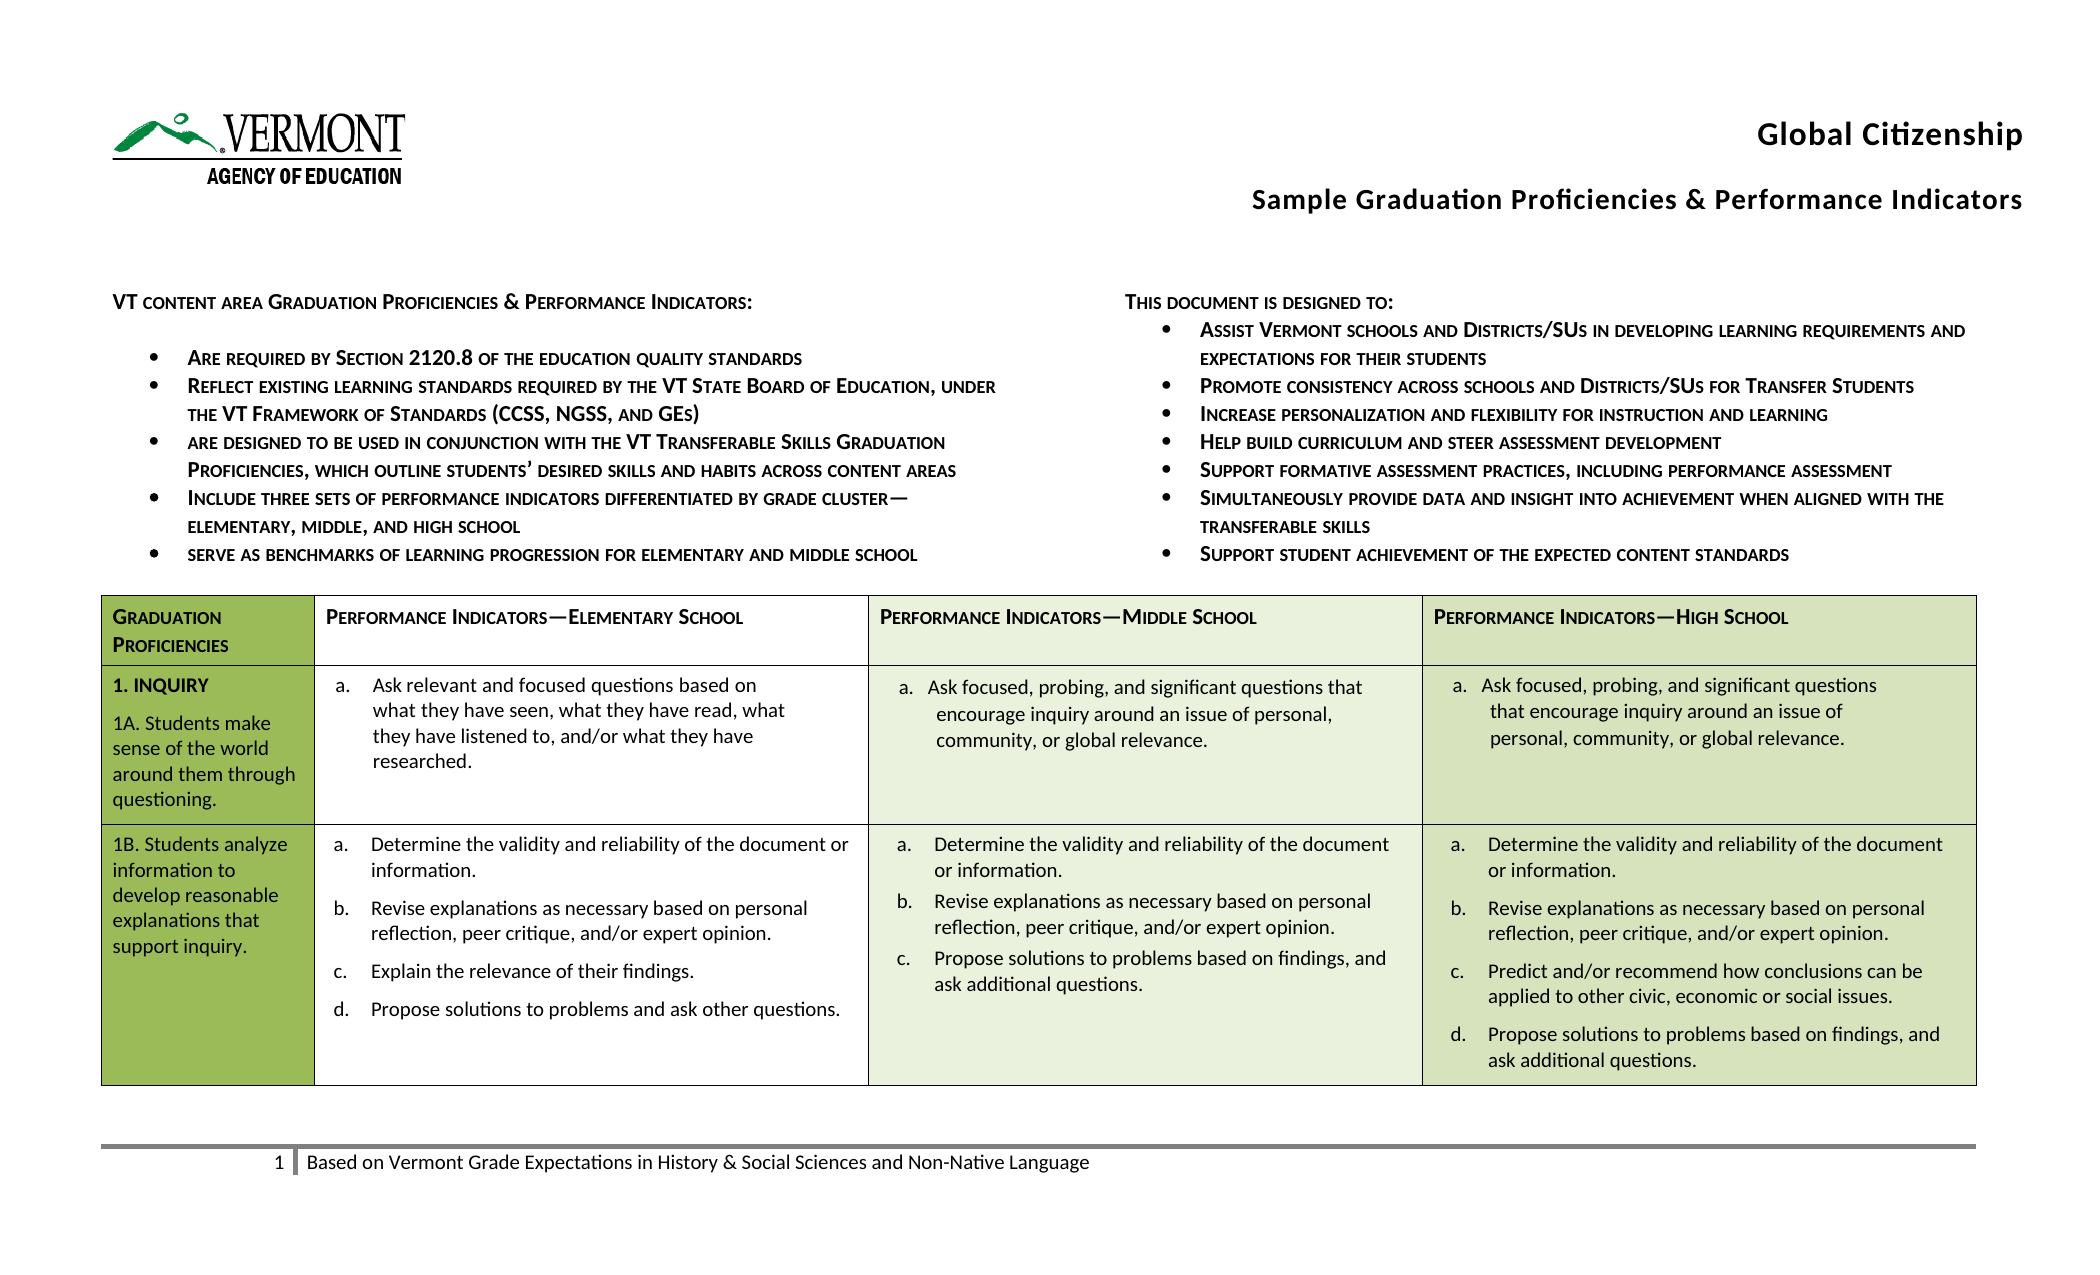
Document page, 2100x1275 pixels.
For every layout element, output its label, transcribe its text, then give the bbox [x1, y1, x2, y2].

table_header Graduation Proficiencies [102, 596, 314, 665]
table_cell Determine the validity and reliability of the document or information. Revise explanations as necessary based on personal reflection, peer critique, and/or expert opinion. Predict and/or recommend how conclusions can be applied to other civic, economic or social issues. Propose solutions to problems based on findings, and ask additional questions. [1423, 825, 1976, 1085]
table_cell 1. INQUIRY 1A. Students make sense of the world around them through questioning. [102, 666, 314, 824]
list Are required by Section 2120.8 of the education quality standards [150, 343, 1012, 371]
list Promote consistency across schools and Districts/SUs for Transfer Students [1162, 371, 1987, 399]
list serve as benchmarks of learning progression for elementary and middle school [150, 539, 1012, 567]
table_cell Ask focused, probing, and significant questions that encourage inquiry around an issue of personal, community, or global relevance. [869, 666, 1422, 824]
list Support student achievement of the expected content standards [1162, 539, 1987, 567]
table_cell Determine the validity and reliability of the document or information. Revise explanations as necessary based on personal reflection, peer critique, and/or expert opinion. Explain the relevance of their findings. Propose solutions to problems and ask other questions. [315, 825, 868, 1085]
table_header Performance Indicators—Elementary School [315, 596, 868, 665]
list Support formative assessment practices, including performance assessment [1162, 455, 1987, 483]
picture [112, 112, 406, 193]
list Increase personalization and flexibility for instruction and learning [1162, 399, 1987, 427]
list This document is designed to: [1125, 287, 1987, 315]
table_cell 1B. Students analyze information to develop reasonable explanations that support inquiry. [102, 825, 314, 1085]
table_header Global Citizenship Sample Graduation Proficiencies & Performance Indicators [431, 113, 2034, 217]
list Assist Vermont schools and Districts/SUs in developing learning requirements and expectations for their students [1162, 315, 1987, 371]
list are designed to be used in conjunction with the VT Transferable Skills Graduation Proficiencies, which outline students’ desired skills and habits across content areas [150, 427, 1012, 483]
list Include three sets of performance indicators differentiated by grade cluster— elementary, middle, and high school [150, 483, 1012, 539]
table_cell Ask relevant and focused questions based on what they have seen, what they have read, what they have listened to, and/or what they have researched. [315, 666, 868, 824]
list Reflect existing learning standards required by the VT State Board of Education, under the VT Framework of Standards (CCSS, NGSS, and GEs) [150, 371, 1012, 427]
table_header [101, 113, 431, 217]
text VT content area Graduation Proficiencies & Performance Indicators: [112, 287, 1012, 315]
table_header Performance Indicators—High School [1423, 596, 1976, 665]
table_header Performance Indicators—Middle School [869, 596, 1422, 665]
list Help build curriculum and steer assessment development [1162, 427, 1987, 455]
table_cell Determine the validity and reliability of the document or information. Revise explanations as necessary based on personal reflection, peer critique, and/or expert opinion. Propose solutions to problems based on findings, and ask additional questions. [869, 825, 1422, 1085]
list Simultaneously provide data and insight into achievement when aligned with the transferable skills [1162, 483, 1987, 539]
table_cell Ask focused, probing, and significant questions that encourage inquiry around an issue of personal, community, or global relevance. [1423, 666, 1976, 824]
